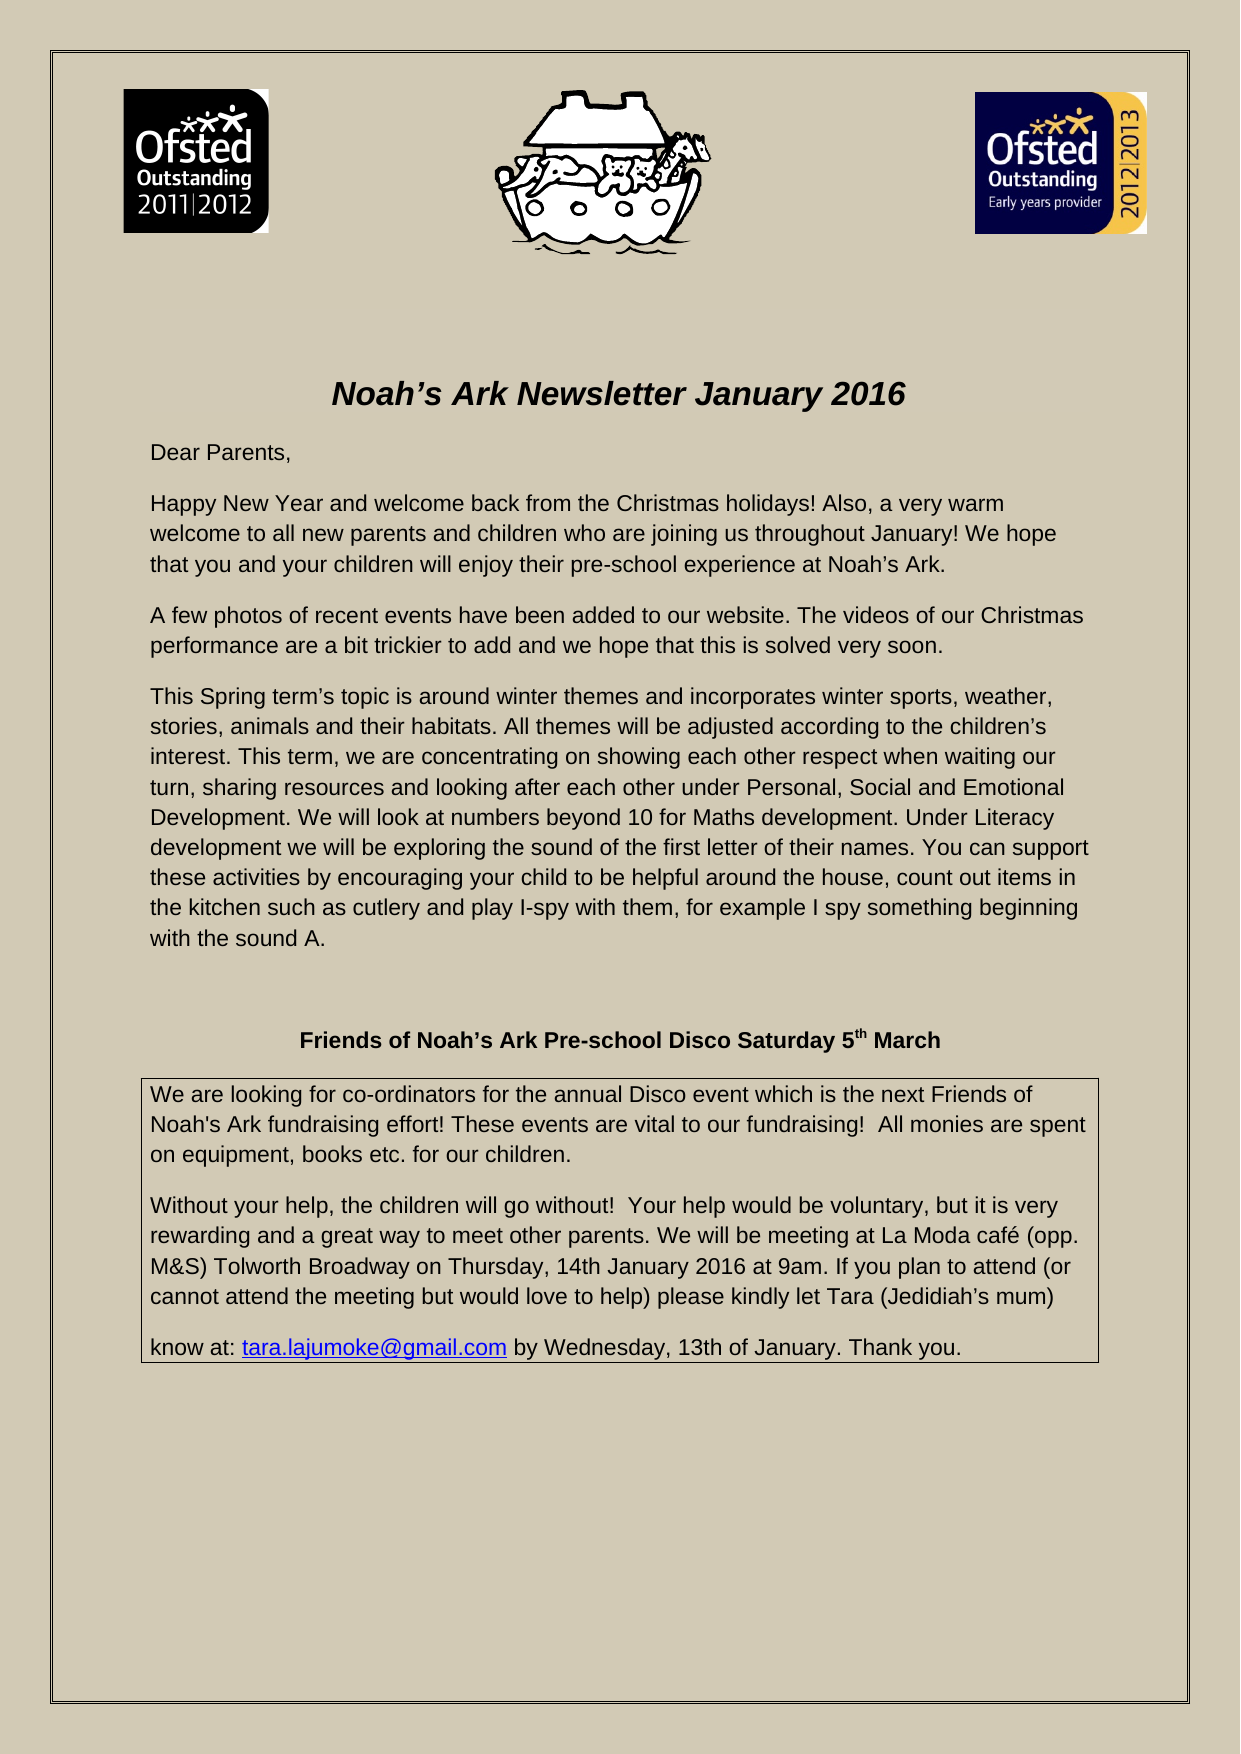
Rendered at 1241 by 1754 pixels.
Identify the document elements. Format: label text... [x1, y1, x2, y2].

text We are looking for co-ordinators for the annual Disco event which is the next Friends of Noah's Ark fundraising effort! These events are vital to our fundraising! All monies are spent on equipment, books etc. for our children. [142, 1079, 1098, 1167]
text know at: tara.lajumoke@gmail.com by Wednesday, 13th of January. Thank you. [142, 1331, 1098, 1362]
picture [123, 89, 269, 233]
text This Spring term’s topic is around winter themes and incorporates winter sports, weather, stories, animals and their habitats. All themes will be adjusted according to the children’s interest. This term, we are concentrating on showing each other respect when waiting our turn, sharing resources and looking after each other under Personal, Social and Emotional Development. We will look at numbers beyond 10 for Maths development. Under Literacy development we will be exploring the sound of the first letter of their names. You can support these activities by encouraging your child to be helpful around the house, count out items in the kitchen such as cutlery and play I-spy with them, for example I spy something beginning with the sound A. [150, 683, 1090, 951]
text Friends of Noah’s Ark Pre-school Disco Saturday 5th March [150, 1027, 1090, 1053]
text A few photos of recent events have been added to our website. The videos of our Christmas performance are a bit trickier to add and we hope that this is solved very soon. [150, 602, 1090, 658]
text Noah’s Ark Newsletter January 2016 [150, 374, 1090, 412]
text Dear Parents, [150, 439, 1090, 465]
text Happy New Year and welcome back from the Christmas holidays! Also, a very warm welcome to all new parents and children who are joining us throughout January! We hope that you and your children will enjoy their pre-school experience at Noah’s Ark. [150, 490, 1090, 577]
picture [975, 92, 1147, 233]
text Without your help, the children will go without! Your help would be voluntary, but it is very rewarding and a great way to meet other parents. We will be meeting at La Moda café (opp. M&S) Tolworth Broadway on Thursday, 14th January 2016 at 9am. If you plan to attend (or cannot attend the meeting but would love to help) please kindly let Tara (Jedidiah’s mum) [142, 1189, 1098, 1309]
